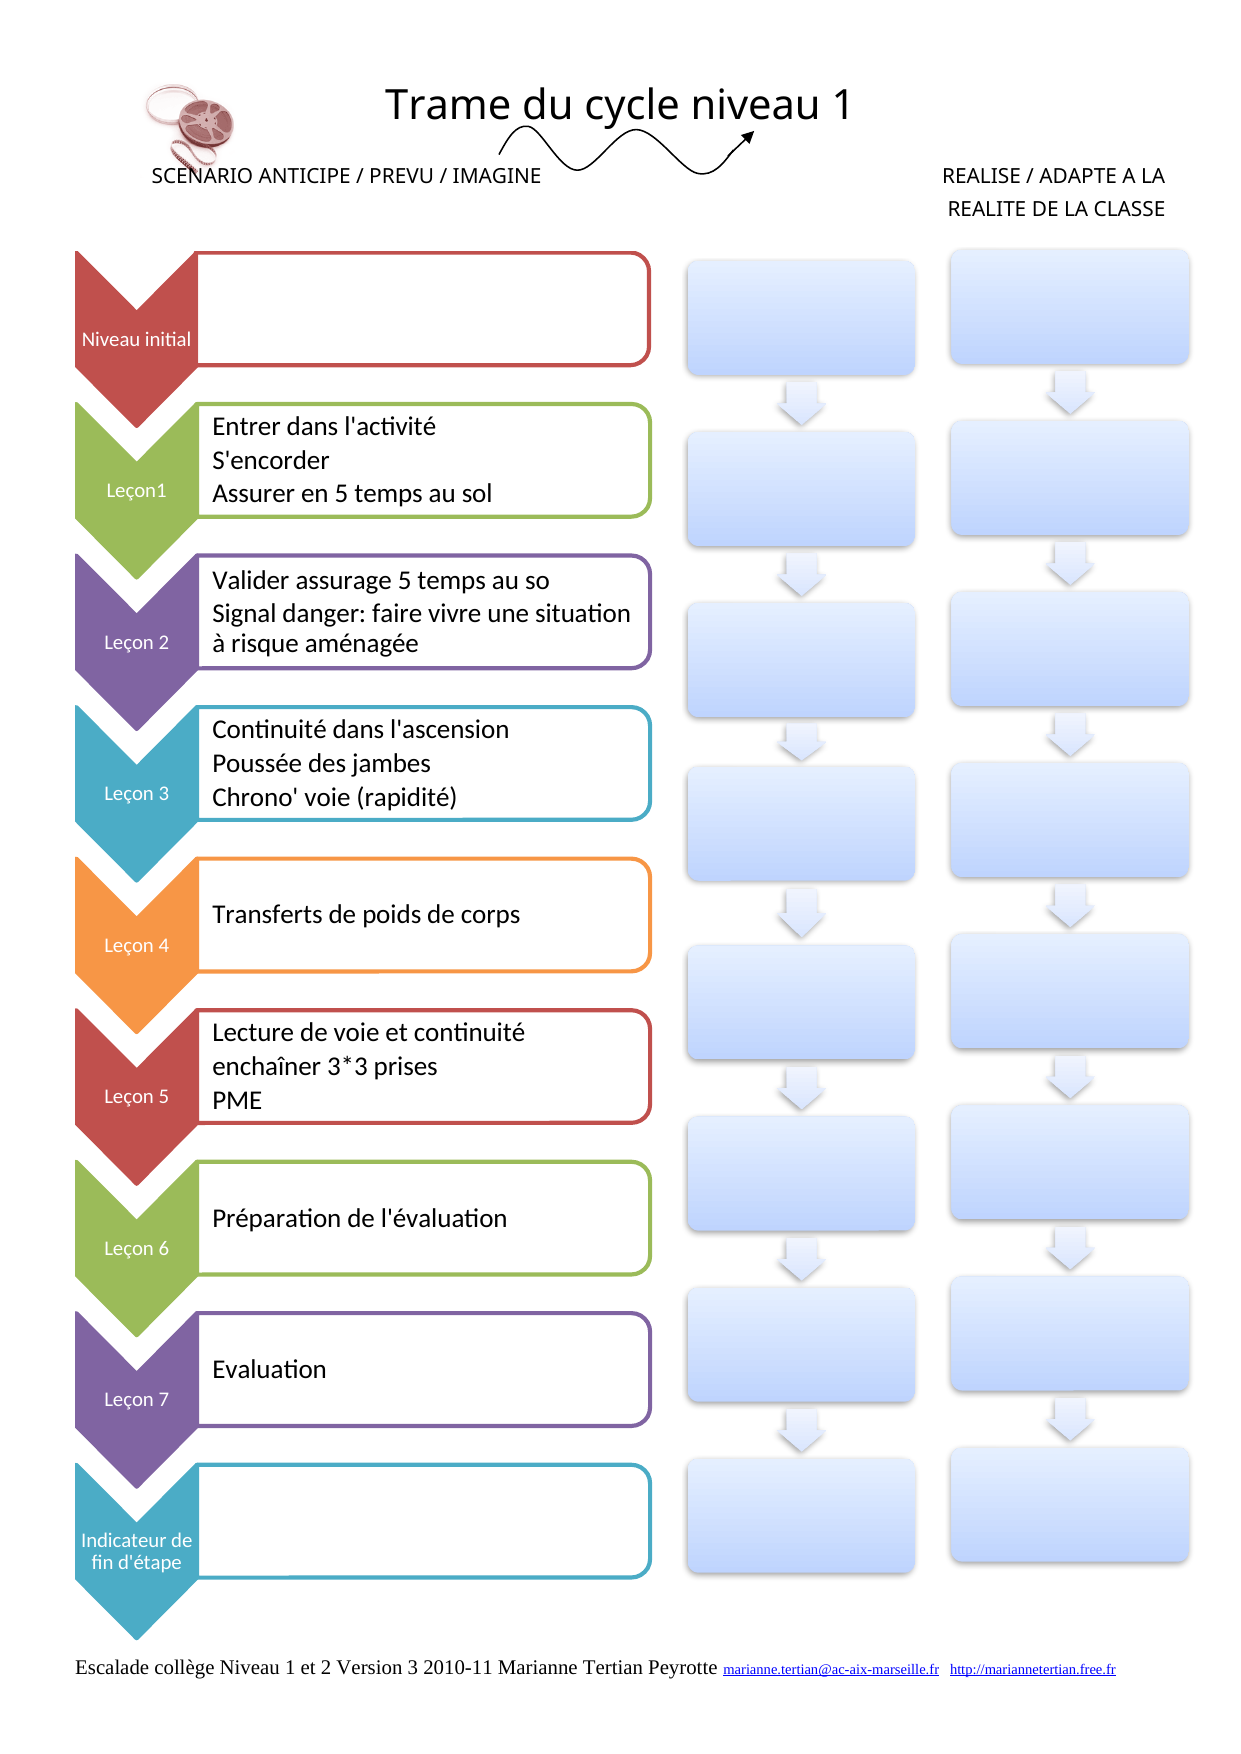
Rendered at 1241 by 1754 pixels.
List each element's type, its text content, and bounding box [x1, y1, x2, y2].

picture [140, 132, 239, 161]
text Trame du cycle niveau 1 [75, 75, 1165, 132]
text SCENARIO ANTICIPE / PREVU / IMAGINE REALISE / ADAPTE A LA REALITE DE LA CLASSE [75, 161, 1165, 222]
